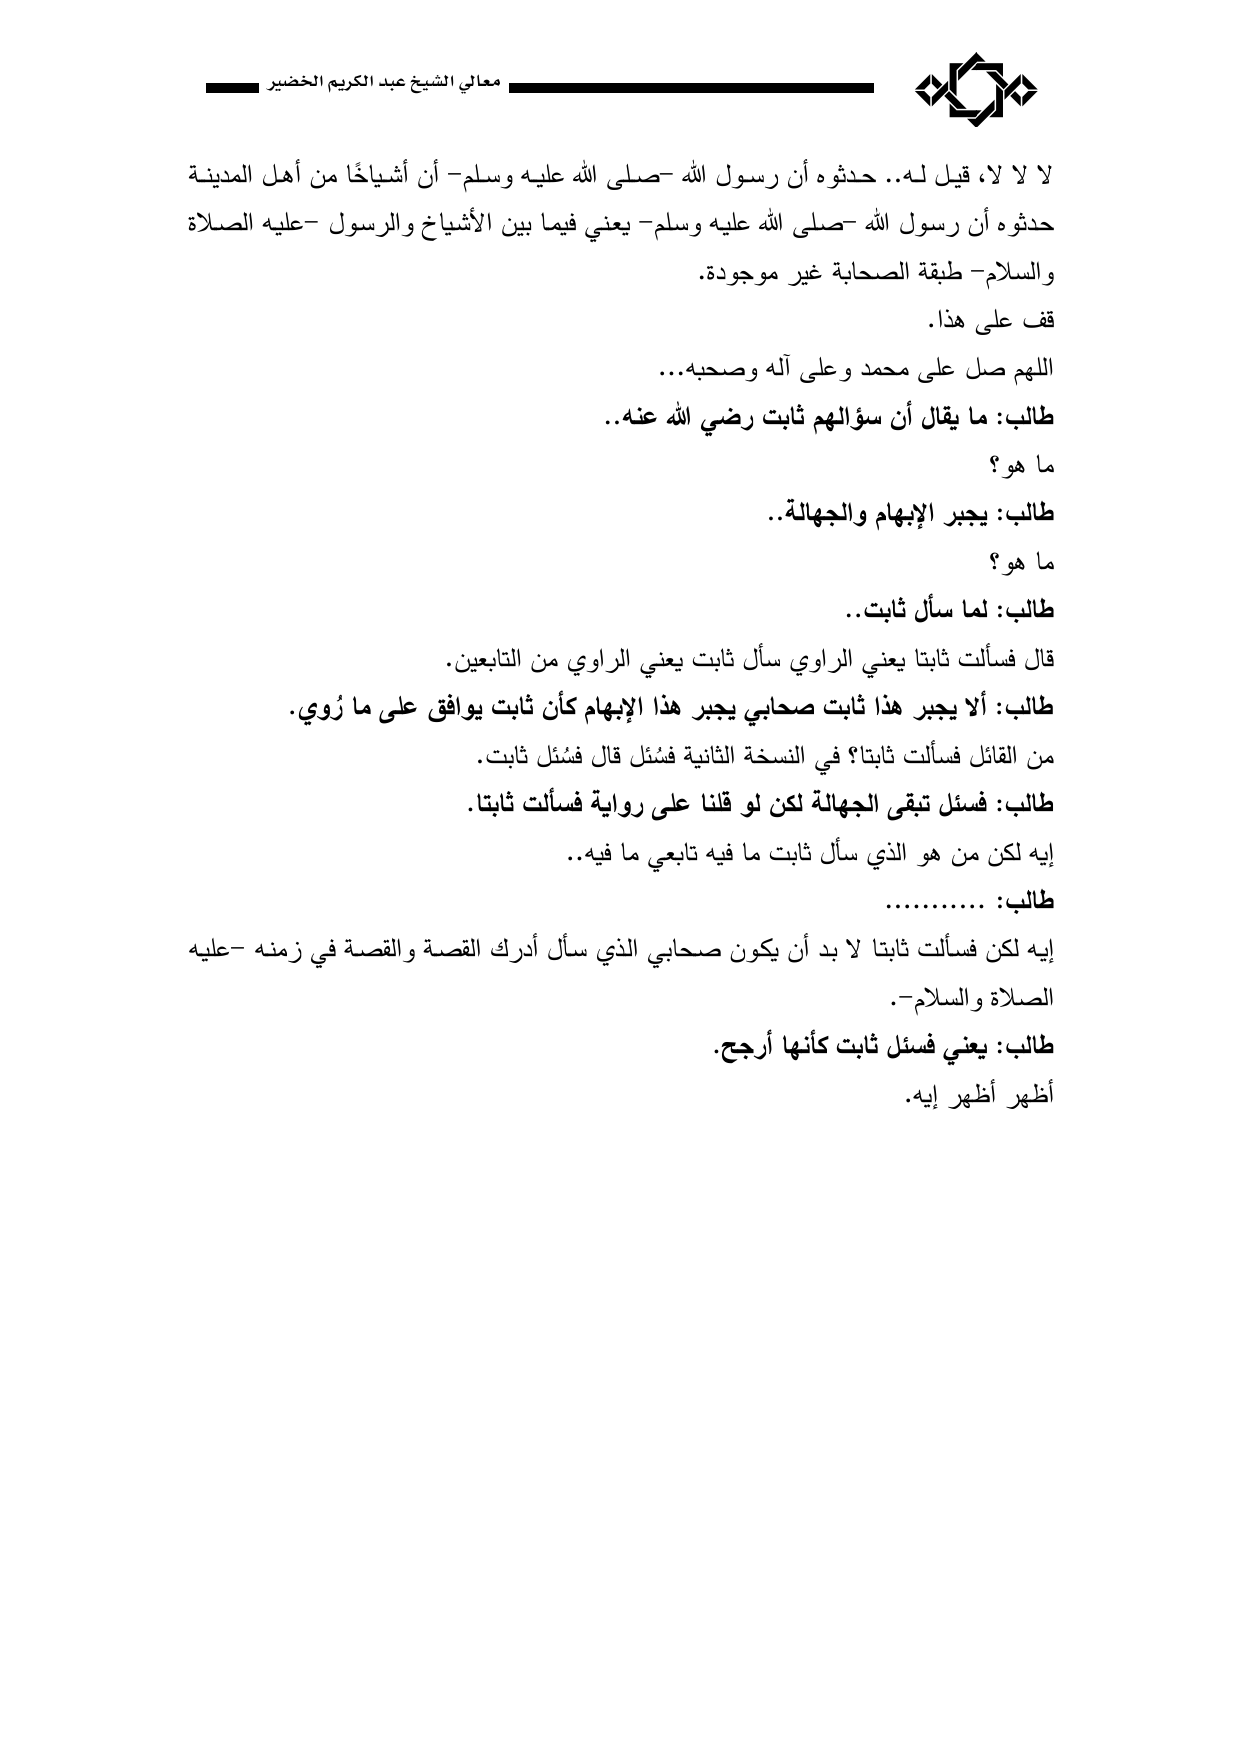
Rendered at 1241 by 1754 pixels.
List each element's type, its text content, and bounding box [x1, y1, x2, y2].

text لا لا لا، قيل له.. حدثوه أن رسول الله -صلى الله عليه وسلم- أن أشياخًا من أهل المدينة حدثوه أن رسول الله -صلى الله عليه وسلم- يعني فيما بين الأشياخ والرسول -عليه الصلاة والسلام- طبقة الصحابة غير موجودة. [187, 150, 1053, 295]
text قال فسألت ثابتا يعني الراوي سأل ثابت يعني الراوي من التابعين. [187, 634, 1053, 682]
text قف على هذا. [187, 295, 1053, 343]
text اللهم صل على محمد وعلى آله وصحبه... [187, 343, 1053, 392]
text طالب: فسئل تبقى الجهالة لكن لو قلنا على رواية فسألت ثابتا. [187, 779, 1053, 828]
text طالب: ما يقال أن سؤالهم ثابت رضي الله عنه.. [187, 392, 1053, 440]
text ما هو؟ [187, 537, 1053, 585]
text إيه لكن من هو الذي سأل ثابت ما فيه تابعي ما فيه.. [187, 828, 1053, 876]
text ما هو؟ [187, 440, 1053, 488]
text طالب: لما سأل ثابت.. [187, 585, 1053, 634]
text من القائل فسألت ثابتا؟ في النسخة الثانية فسُئل قال فسُئل ثابت. [187, 731, 1053, 779]
text إيه لكن فسألت ثابتا لا بد أن يكون صحابي الذي سأل أدرك القصة والقصة في زمنه -عليه الصلاة والسلام-. [187, 924, 1053, 1021]
text طالب: يجبر الإبهام والجهالة.. [187, 488, 1053, 537]
text طالب: يعني فسئل ثابت كأنها أرجح. [187, 1021, 1053, 1070]
text أظهر أظهر إيه. [187, 1070, 1053, 1118]
text طالب: ألا يجبر هذا ثابت صحابي يجبر هذا الإبهام كأن ثابت يوافق على ما رُوي. [187, 682, 1053, 731]
text طالب: ........... [187, 876, 1053, 924]
